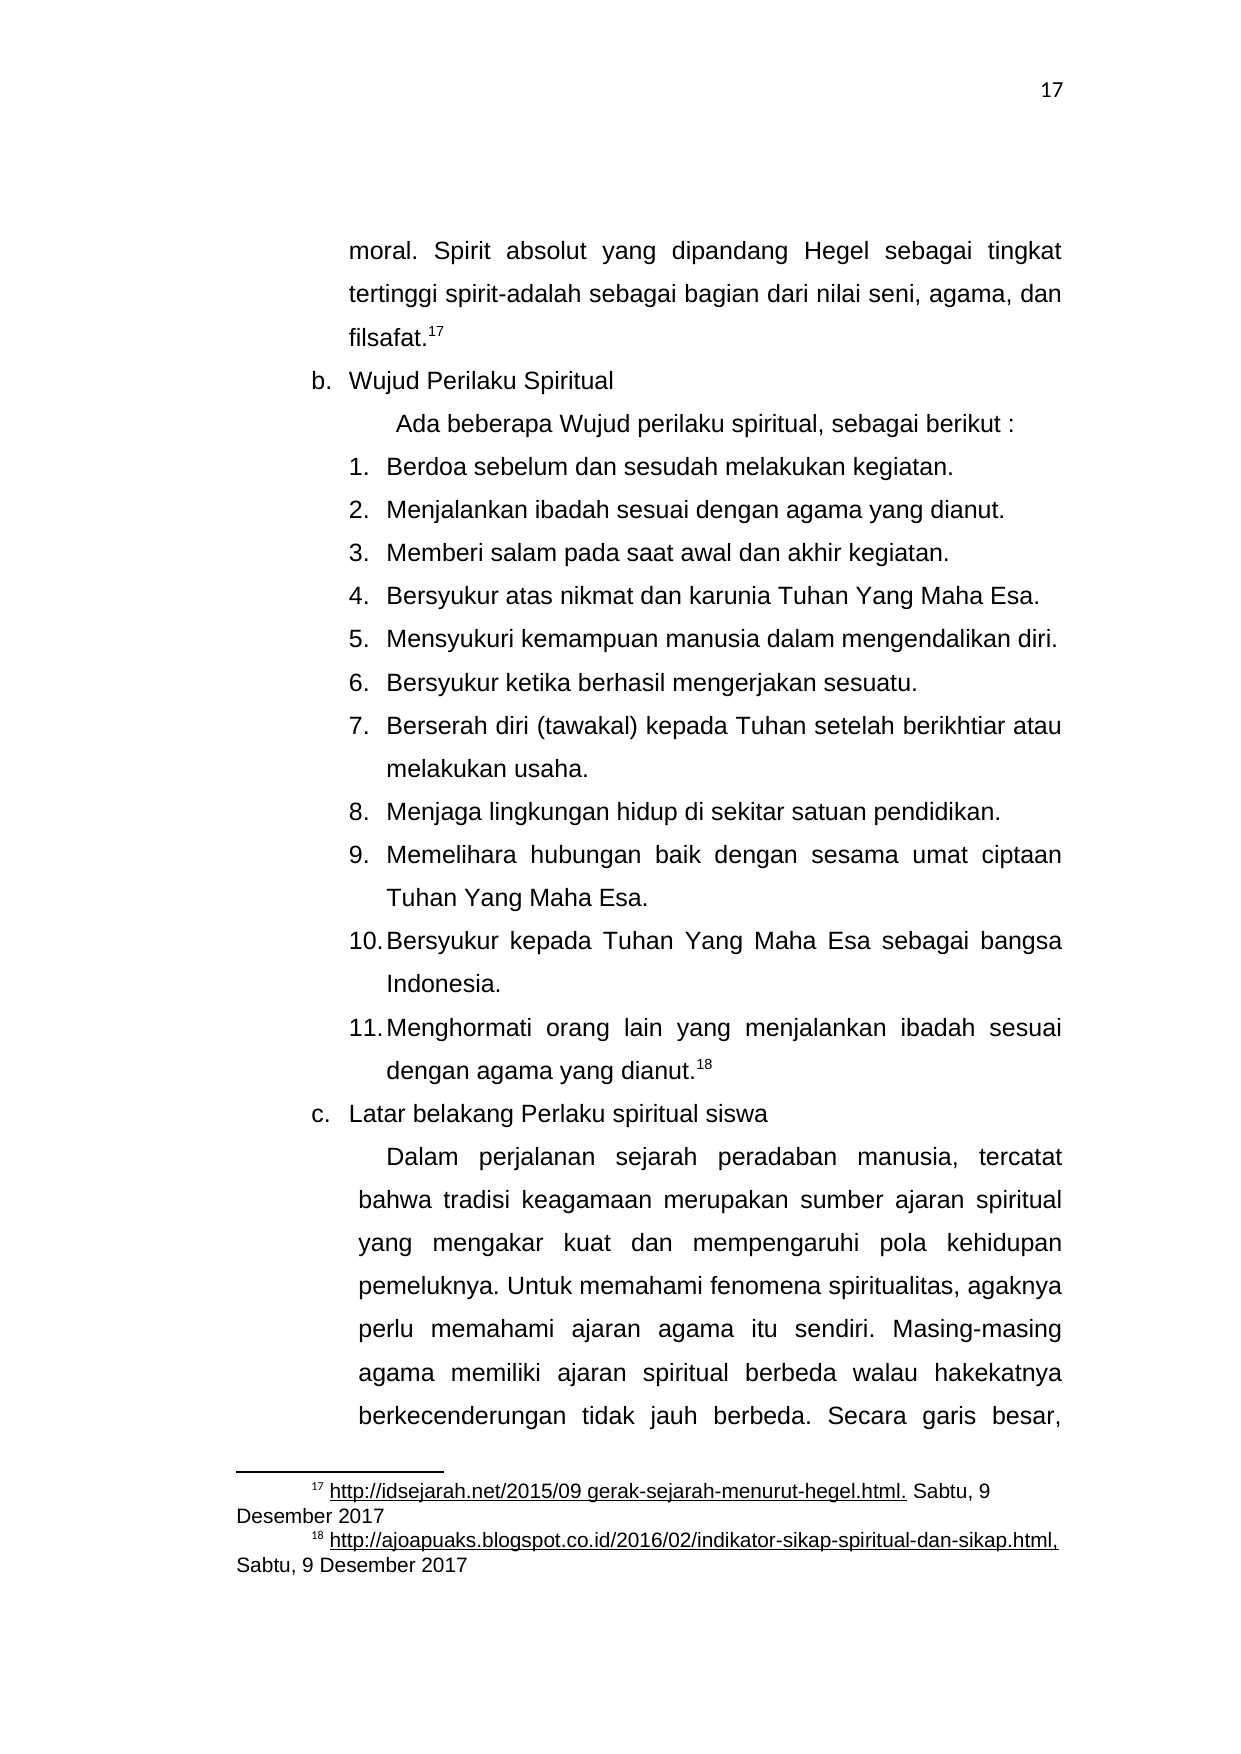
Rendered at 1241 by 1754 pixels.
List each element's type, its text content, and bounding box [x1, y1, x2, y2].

list Bersyukur kepada Tuhan Yang Maha Esa sebagai bangsa Indonesia. [349, 926, 1063, 998]
list Menjalankan ibadah sesuai dengan agama yang dianut. [349, 495, 1063, 524]
list Bersyukur atas nikmat dan karunia Tuhan Yang Maha Esa. [349, 581, 1063, 610]
list Ada beberapa Wujud perilaku spiritual, sebagai berikut : [396, 409, 1063, 437]
list Menjaga lingkungan hidup di sekitar satuan pendidikan. [349, 797, 1063, 826]
list Memberi salam pada saat awal dan akhir kegiatan. [349, 538, 1063, 567]
list Memelihara hubungan baik dengan sesama umat ciptaan Tuhan Yang Maha Esa. [349, 840, 1063, 912]
list Wujud Perilaku Spiritual [311, 366, 1063, 394]
list Bersyukur ketika berhasil mengerjakan sesuatu. [349, 667, 1063, 696]
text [358, 1142, 1063, 1429]
list Latar belakang Perlaku spiritual siswa [311, 1099, 1063, 1127]
list Menghormati orang lain yang menjalankan ibadah sesuai dengan agama yang dianut. [349, 1012, 1063, 1084]
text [349, 236, 1063, 351]
list Mensyukuri kemampuan manusia dalam mengendalikan diri. [349, 624, 1063, 653]
list Berserah diri (tawakal) kepada Tuhan setelah berikhtiar atau melakukan usaha. [349, 711, 1063, 782]
list Berdoa sebelum dan sesudah melakukan kegiatan. [349, 452, 1063, 481]
